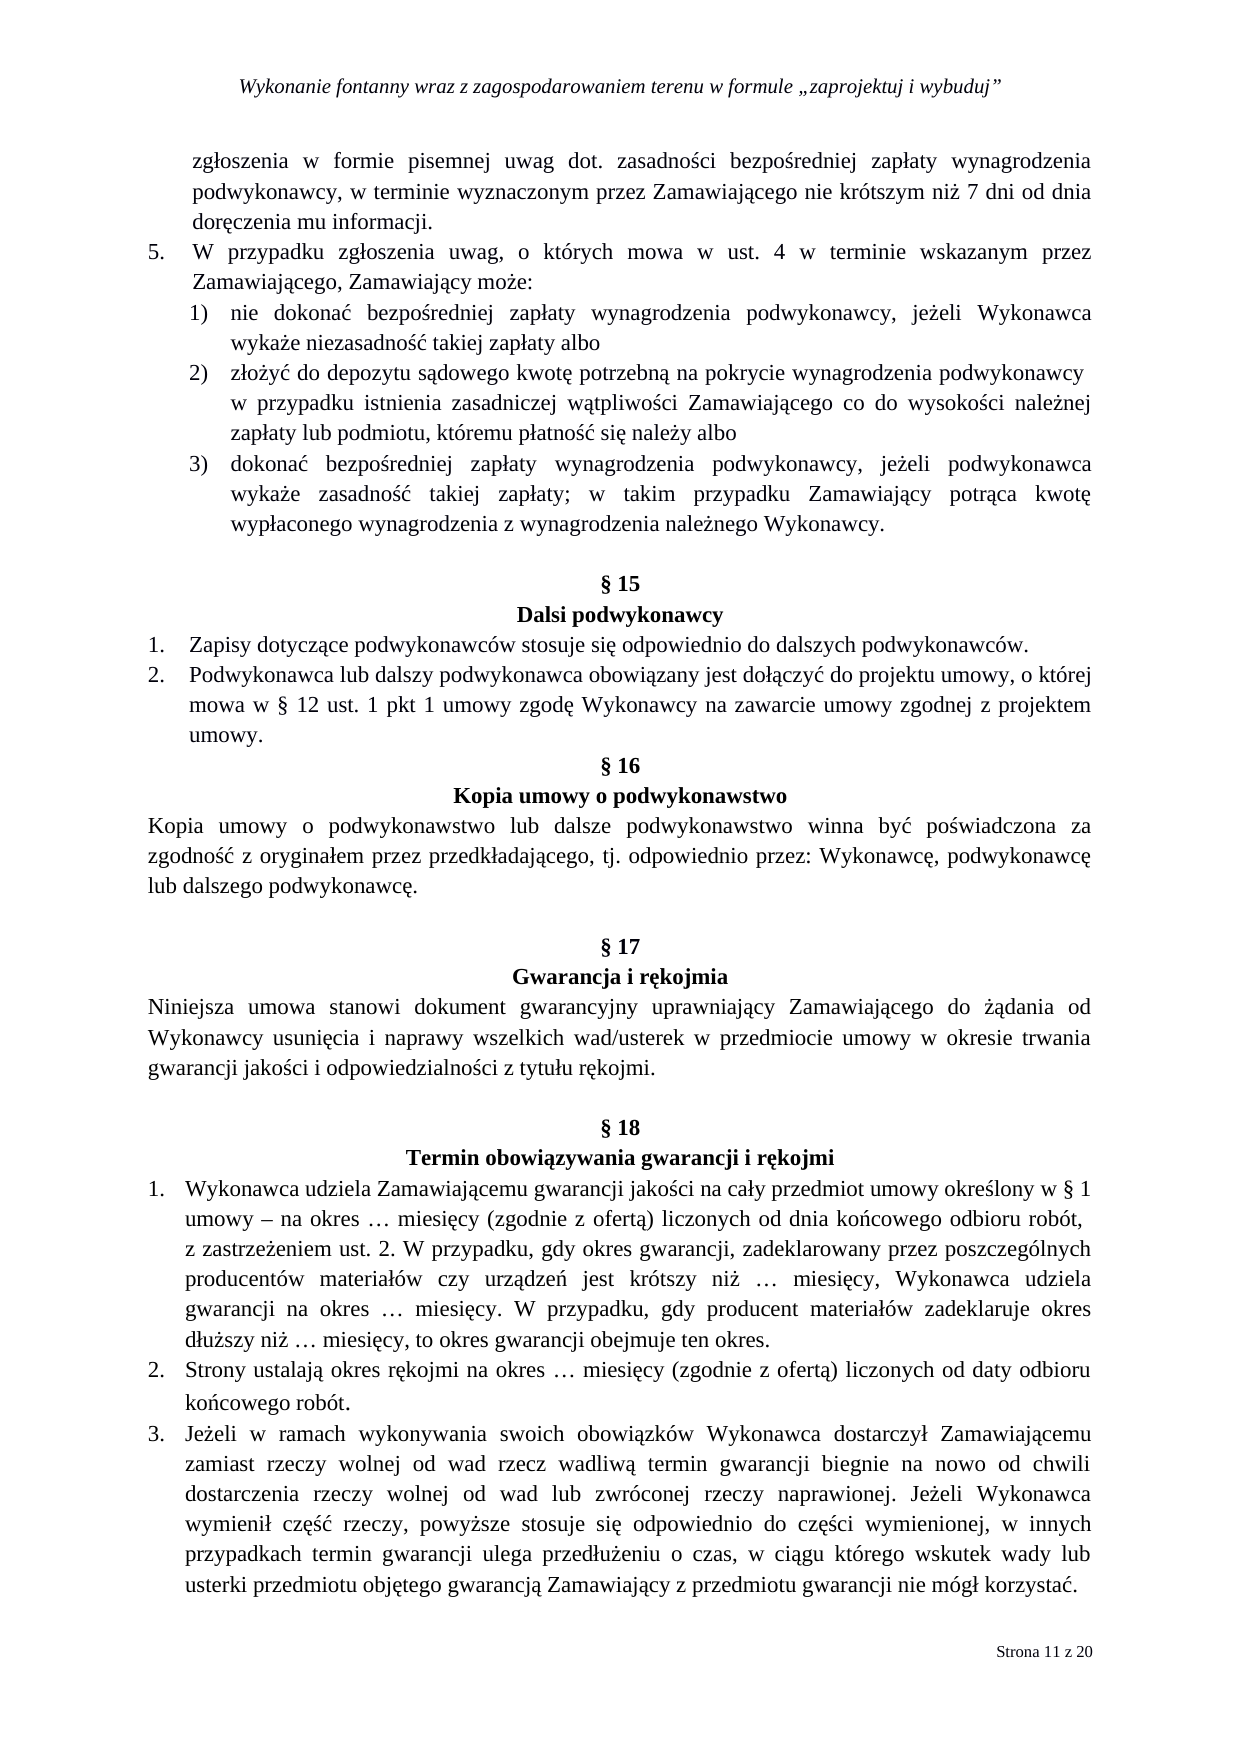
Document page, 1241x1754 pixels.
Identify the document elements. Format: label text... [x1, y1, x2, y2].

list Strony ustalają okres rękojmi na okres … miesięcy (zgodnie z ofertą) liczonych od daty odbioru końcowego robót. [148, 1356, 1093, 1415]
subtitle Kopia umowy o podwykonawstwo [148, 782, 1093, 808]
list Wykonawca udziela Zamawiającemu gwarancji jakości na cały przedmiot umowy określony w § 1 umowy – na okres … miesięcy (zgodnie z ofertą) liczonych od dnia końcowego odbioru robót, z zastrzeżeniem ust. 2. W przypadku, gdy okres gwarancji, zadeklarowany przez poszczególnych producentów materiałów czy urządzeń jest krótszy niż … miesięcy, Wykonawca udziela gwarancji na okres … miesięcy. W przypadku, gdy producent materiałów zadeklaruje okres dłuższy niż … miesięcy, to okres gwarancji obejmuje ten okres. [148, 1175, 1093, 1352]
subtitle § 15 [148, 571, 1093, 597]
list dokonać bezpośredniej zapłaty wynagrodzenia podwykonawcy, jeżeli podwykonawca wykaże zasadność takiej zapłaty; w takim przypadku Zamawiający potrąca kwotę wypłaconego wynagrodzenia z wynagrodzenia należnego Wykonawcy. [189, 450, 1093, 536]
list nie dokonać bezpośredniej zapłaty wynagrodzenia podwykonawcy, jeżeli Wykonawca wykaże niezasadność takiej zapłaty albo [189, 299, 1093, 355]
list Zapisy dotyczące podwykonawców stosuje się odpowiednio do dalszych podwykonawców. [148, 631, 1093, 657]
text § 17 [148, 933, 1093, 959]
subtitle § 16 [148, 752, 1093, 778]
text Niniejsza umowa stanowi dokument gwarancyjny uprawniający Zamawiającego do żądania od Wykonawcy usunięcia i naprawy wszelkich wad/usterek w przedmiocie umowy w okresie trwania gwarancji jakości i odpowiedzialności z tytułu rękojmi. [148, 993, 1093, 1080]
list W przypadku zgłoszenia uwag, o których mowa w ust. 4 w terminie wskazanym przez Zamawiającego, Zamawiający może: [148, 238, 1093, 295]
list Podwykonawca lub dalszy podwykonawca obowiązany jest dołączyć do projektu umowy, o której mowa w § 12 ust. 1 pkt 1 umowy zgodę Wykonawcy na zawarcie umowy zgodnej z projektem umowy. [148, 661, 1093, 748]
list złożyć do depozytu sądowego kwotę potrzebną na pokrycie wynagrodzenia podwykonawcy w przypadku istnienia zasadniczej wątpliwości Zamawiającego co do wysokości należnej zapłaty lub podmiotu, któremu płatność się należy albo [189, 359, 1093, 446]
text Termin obowiązywania gwarancji i rękojmi [148, 1144, 1093, 1171]
text Kopia umowy o podwykonawstwo lub dalsze podwykonawstwo winna być poświadczona za zgodność z oryginałem przez przedkładającego, tj. odpowiednio przez: Wykonawcę, podwykonawcę lub dalszego podwykonawcę. [148, 812, 1093, 899]
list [148, 148, 1093, 234]
list Jeżeli w ramach wykonywania swoich obowiązków Wykonawca dostarczył Zamawiającemu zamiast rzeczy wolnej od wad rzecz wadliwą termin gwarancji biegnie na nowo od chwili dostarczenia rzeczy wolnej od wad lub zwróconej rzeczy naprawionej. Jeżeli Wykonawca wymienił część rzeczy, powyższe stosuje się odpowiednio do części wymienionej, w innych przypadkach termin gwarancji ulega przedłużeniu o czas, w ciągu którego wskutek wady lub usterki przedmiotu objętego gwarancją Zamawiający z przedmiotu gwarancji nie mógł korzystać. [148, 1419, 1093, 1597]
text § 18 [148, 1114, 1093, 1141]
subtitle Dalsi podwykonawcy [148, 601, 1093, 627]
text Gwarancja i rękojmia [148, 963, 1093, 989]
